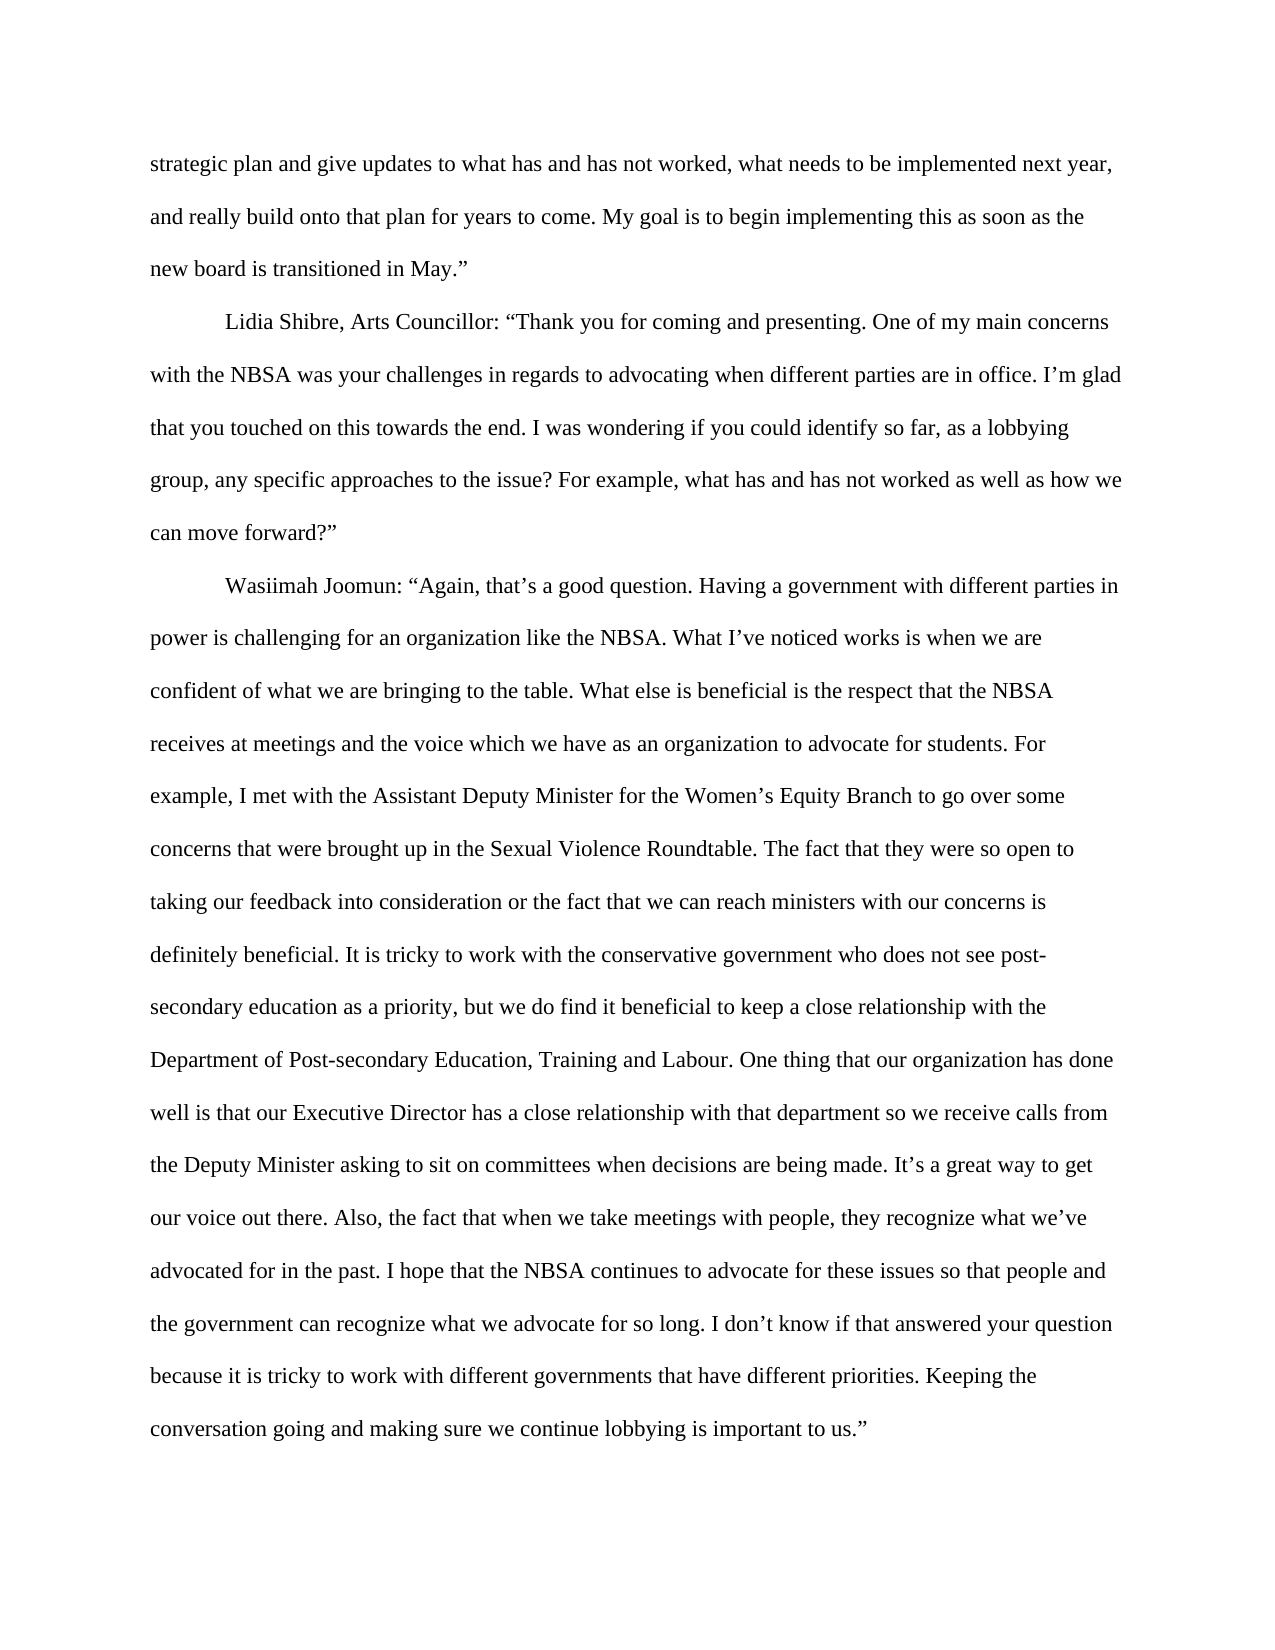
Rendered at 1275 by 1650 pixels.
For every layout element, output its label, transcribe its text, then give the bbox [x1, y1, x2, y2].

text Lidia Shibre, Arts Councillor: “Thank you for coming and presenting. One of my main concerns with the NBSA was your challenges in regards to advocating when different parties are in office. I’m glad that you touched on this towards the end. I was wondering if you could identify so far, as a lobbying group, any specific approaches to the issue? For example, what has and has not worked as well as how we can move forward?” [150, 308, 1125, 545]
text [150, 150, 1125, 282]
text Wasiimah Joomun: “Again, that’s a good question. Having a government with different parties in power is challenging for an organization like the NBSA. What I’ve noticed works is when we are confident of what we are bringing to the table. What else is beneficial is the respect that the NBSA receives at meetings and the voice which we have as an organization to advocate for students. For example, I met with the Assistant Deputy Minister for the Women’s Equity Branch to go over some concerns that were brought up in the Sexual Violence Roundtable. The fact that they were so open to taking our feedback into consideration or the fact that we can reach ministers with our concerns is definitely beneficial. It is tricky to work with the conservative government who does not see post-secondary education as a priority, but we do find it beneficial to keep a close relationship with the Department of Post-secondary Education, Training and Labour. One thing that our organization has done well is that our Executive Director has a close relationship with that department so we receive calls from the Deputy Minister asking to sit on committees when decisions are being made. It’s a great way to get our voice out there. Also, the fact that when we take meetings with people, they recognize what we’ve advocated for in the past. I hope that the NBSA continues to advocate for these issues so that people and the government can recognize what we advocate for so long. I don’t know if that answered your question because it is tricky to work with different governments that have different priorities. Keeping the conversation going and making sure we continue lobbying is important to us.” [150, 572, 1125, 1441]
